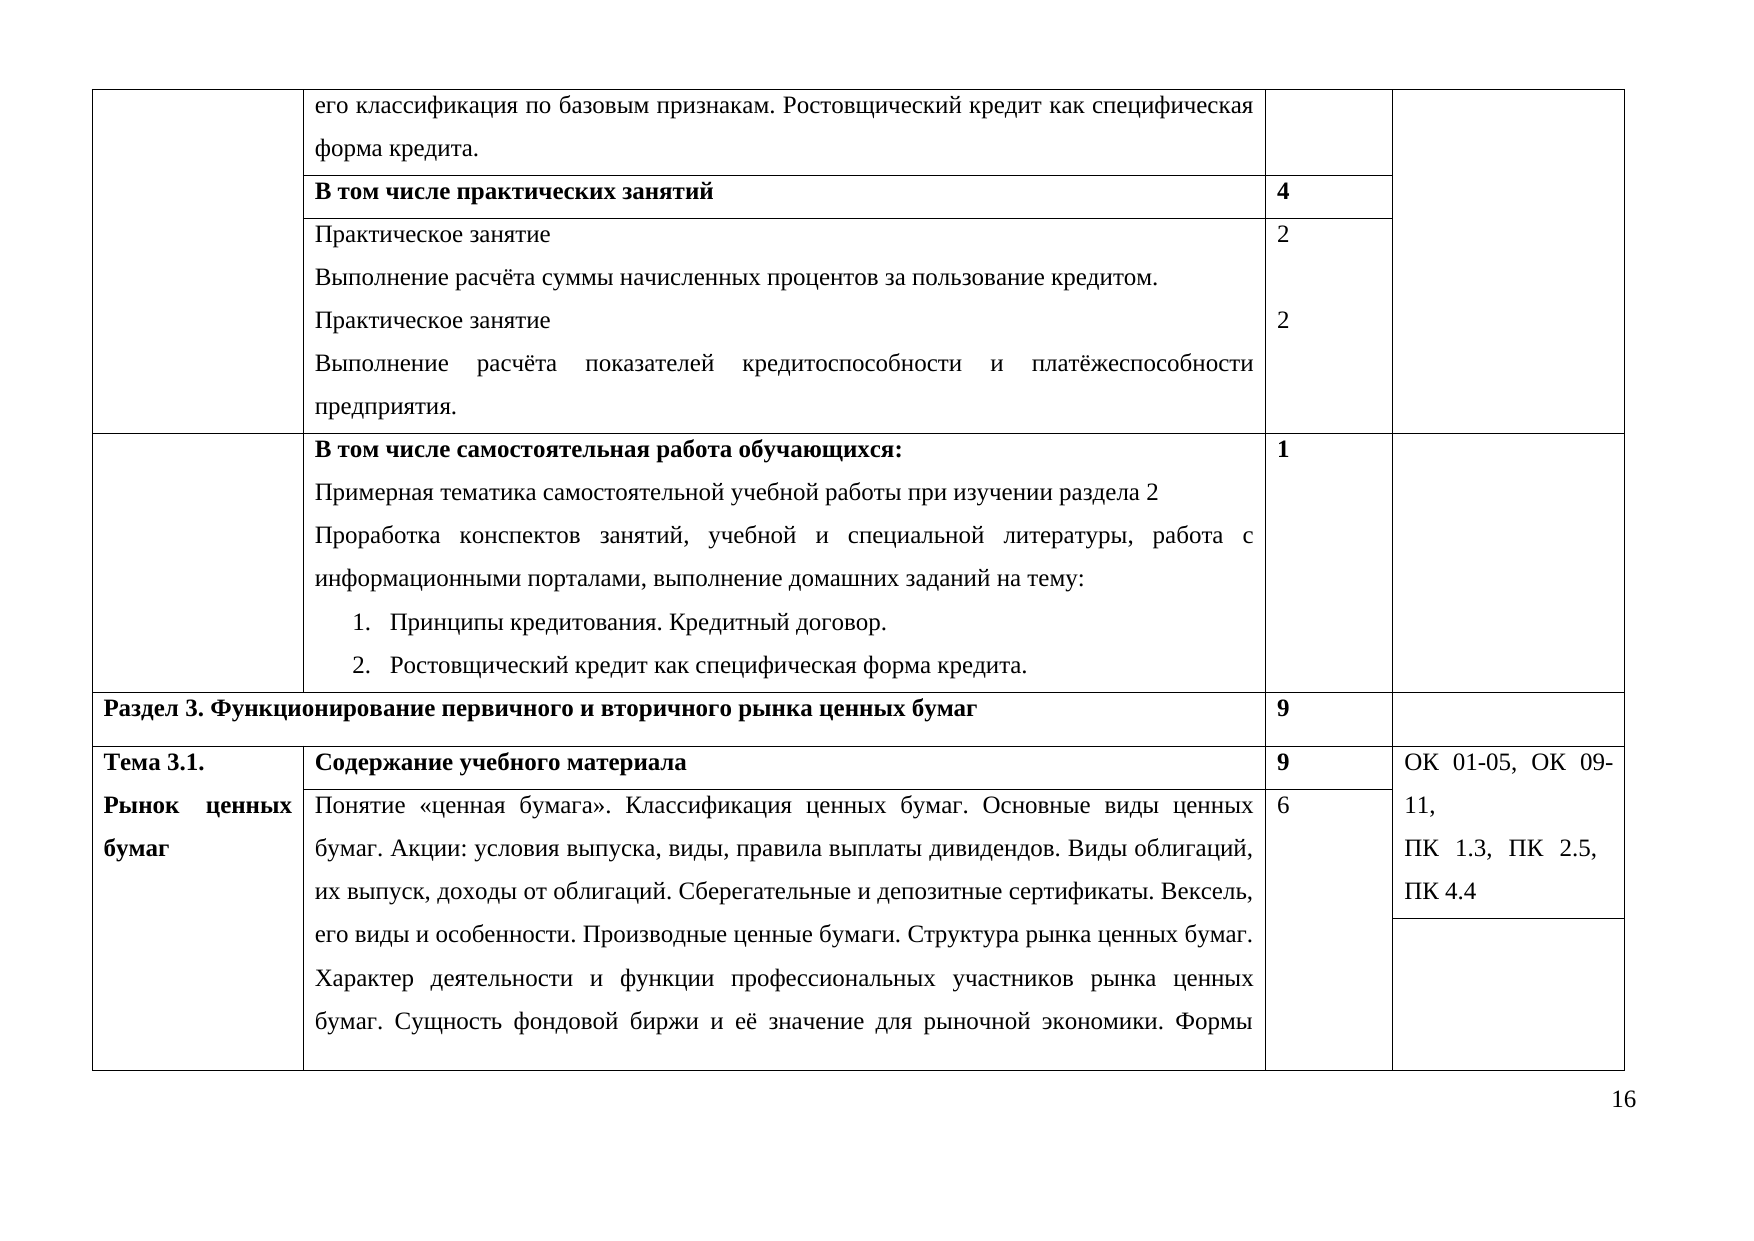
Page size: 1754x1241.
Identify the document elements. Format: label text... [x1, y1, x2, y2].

table_cell 2 2 [1266, 219, 1392, 433]
table_cell ОК 01-05, ОК 09-11, ПК 1.3, ПК 2.5, ПК 4.4 [1393, 747, 1624, 918]
table_cell 6 [1266, 790, 1392, 1070]
table_cell Содержание учебного материала [304, 747, 1265, 789]
table_cell [1393, 693, 1624, 746]
table_cell 4 [1266, 176, 1392, 218]
table_cell В том числе самостоятельная работа обучающихся: Примерная тематика самостоятельной учебной работы при изучении раздела 2 Проработка конспектов занятий, учебной и специальной литературы, работа с информационными порталами, выполнение домашних заданий на тему: Принципы кредитования. Кредитный договор. Ростовщический кредит как специфическая форма кредита. [304, 434, 1265, 692]
table_cell [93, 434, 303, 692]
table_cell Практическое занятие Выполнение расчёта суммы начисленных процентов за пользование кредитом. Практическое занятие Выполнение расчёта показателей кредитоспособности и платёжеспособности предприятия. [304, 219, 1265, 433]
table_cell [1393, 919, 1624, 1070]
table_cell Раздел 3. Функционирование первичного и вторичного рынка ценных бумаг [93, 693, 1265, 746]
table_cell 10 [1266, 90, 1392, 175]
table_cell 9 [1266, 747, 1392, 789]
table_cell Понятие «ценная бумага». Классификация ценных бумаг. Основные виды ценных бумаг. Акции: условия выпуска, виды, правила выплаты дивидендов. Виды облигаций, их выпуск, доходы от облигаций. Сберегательные и депозитные сертификаты. Вексель, его виды и особенности. Производные ценные бумаги. Структура рынка ценных бумаг. Характер деятельности и функции профессиональных участников рынка ценных бумаг. Сущность фондовой биржи и её значение для рыночной экономики. Формы бирж. Цель и задачи фондовых бирж. Требования, предъявляемые к фондовой бирже. Условия создания и деятельности фондовых бирж. Фондовые биржи в России, этапы их развития. Современная биржевая ситуация в России. Биржевая торговля. Виды биржевых сделок. Биржевые индексы и их место в биржевой торговле. Виды инвестиционных фондов в Российской Федерации. Общая характеристика современного российского рынка ценных бумаг. Деятельность организации на фондовом рынке. [304, 790, 1265, 1070]
table_cell 1 [1266, 434, 1392, 692]
table_cell [1393, 434, 1624, 692]
table_cell В том числе практических занятий [304, 176, 1265, 218]
table_cell 9 [1266, 693, 1392, 746]
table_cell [304, 90, 1265, 175]
table_cell Тема 3.1. Рынок ценных бумаг [93, 747, 303, 1070]
